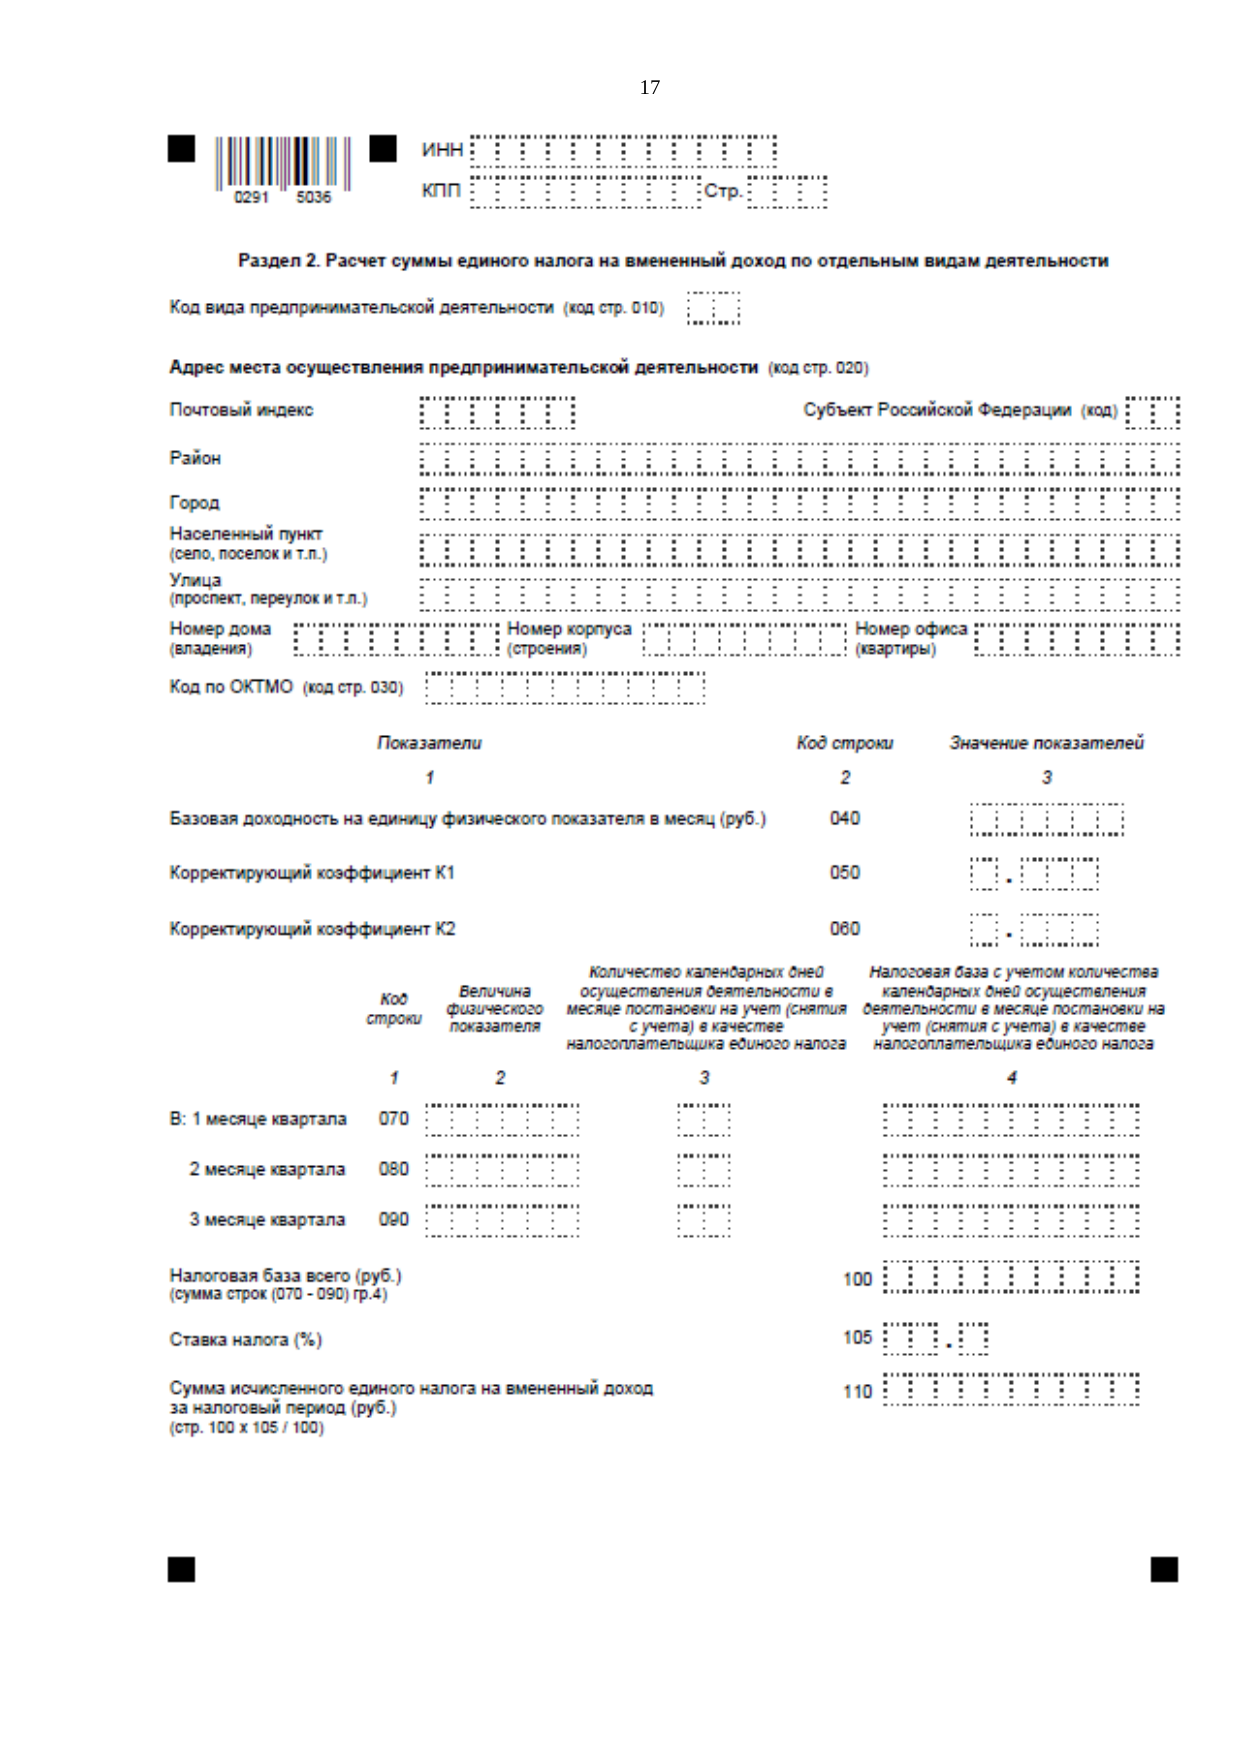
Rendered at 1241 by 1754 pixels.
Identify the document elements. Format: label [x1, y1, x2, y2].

picture [147, 118, 1196, 1600]
